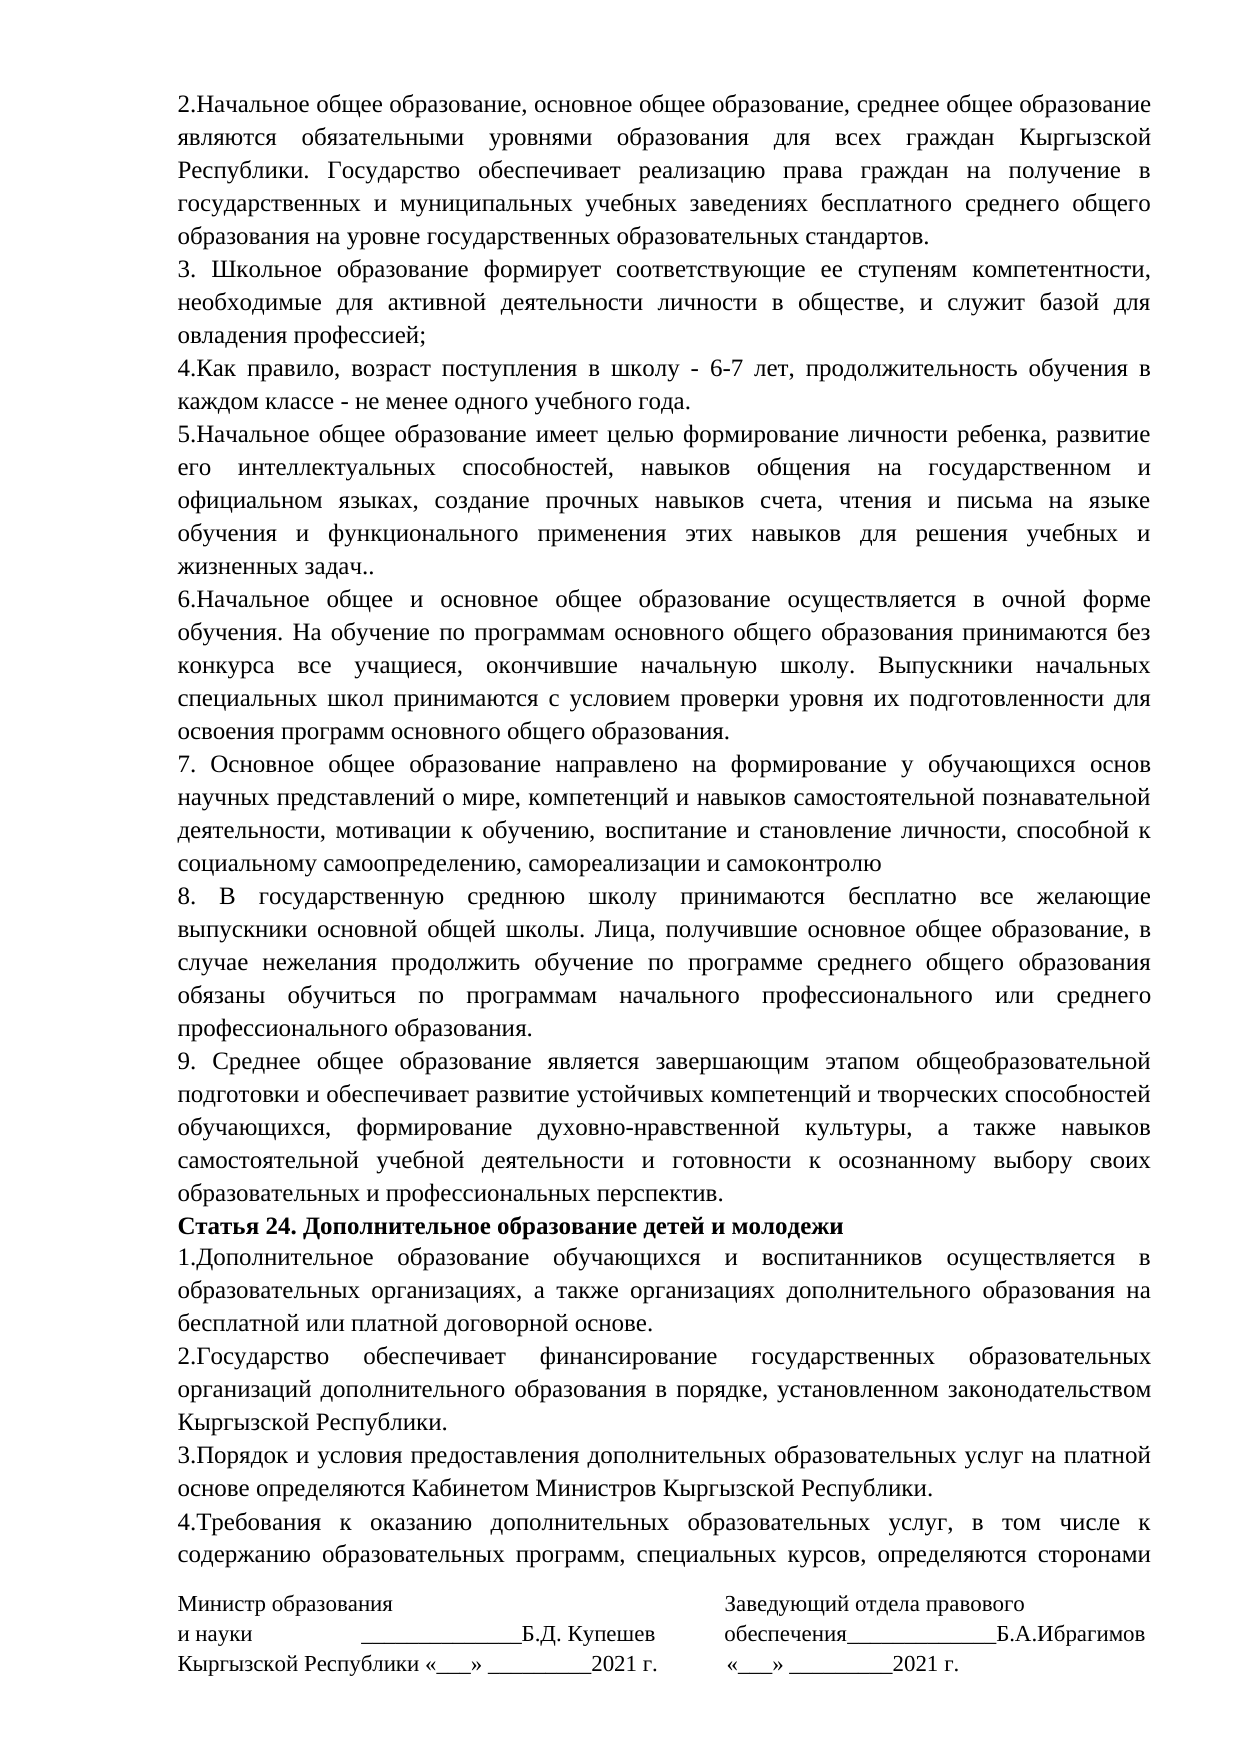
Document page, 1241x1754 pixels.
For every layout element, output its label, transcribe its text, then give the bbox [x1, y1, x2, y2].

text 7. Основное общее образование направлено на формирование у обучающихся основ научных представлений о мире, компетенций и навыков самостоятельной познавательной деятельности, мотивации к обучению, воспитание и становление личности, способной к социальному самоопределению, самореализации и самоконтролю [177, 749, 1152, 877]
text 1.Дополнительное образование обучающихся и воспитанников осуществляется в образовательных организациях, а также организациях дополнительного образования на бесплатной или платной договорной основе. [177, 1242, 1152, 1337]
text 9. Среднее общее образование является завершающим этапом общеобразовательной подготовки и обеспечивает развитие устойчивых компетенций и творческих способностей обучающихся, формирование духовно-нравственной культуры, а также навыков самостоятельной учебной деятельности и готовности к осознанному выбору своих образовательных и профессиональных перспектив. [177, 1046, 1152, 1207]
text 8. В государственную среднюю школу принимаются бесплатно все желающие выпускники основной общей школы. Лица, получившие основное общее образование, в случае нежелания продолжить обучение по программе среднего общего образования обязаны обучиться по программам начального профессионального или среднего профессионального образования. [177, 881, 1152, 1042]
text 4.Как правило, возраст поступления в школу - 6-7 лет, продолжительность обучения в каждом классе - не менее одного учебного года. [177, 353, 1152, 414]
text 2.Начальное общее образование, основное общее образование, среднее общее образование являются обязательными уровнями образования для всех граждан Кыргызской Республики. Государство обеспечивает реализацию права граждан на получение в государственных и муниципальных учебных заведениях бесплатного среднего общего образования на уровне государственных образовательных стандартов. [177, 89, 1152, 249]
text 6.Начальное общее и основное общее образование осуществляется в очной форме обучения. На обучение по программам основного общего образования принимаются без конкурса все учащиеся, окончившие начальную школу. Выпускники начальных специальных школ принимаются с условием проверки уровня их подготовленности для освоения программ основного общего образования. [177, 584, 1152, 745]
text Статья 24. Дополнительное образование детей и молодежи [177, 1211, 1152, 1240]
text 3.Порядок и условия предоставления дополнительных образовательных услуг на платной основе определяются Кабинетом Министров Кыргызской Республики. [177, 1441, 1152, 1502]
text 2.Государство обеспечивает финансирование государственных образовательных организаций дополнительного образования в порядке, установленном законодательством Кыргызской Республики. [177, 1341, 1152, 1436]
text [177, 1507, 1152, 1568]
text 3. Школьное образование формирует соответствующие ее ступеням компетентности, необходимые для активной деятельности личности в обществе, и служит базой для овладения профессией; [177, 254, 1152, 348]
text 5.Начальное общее образование имеет целью формирование личности ребенка, развитие его интеллектуальных способностей, навыков общения на государственном и официальном языках, создание прочных навыков счета, чтения и письма на языке обучения и функционального применения этих навыков для решения учебных и жизненных задач.. [177, 419, 1152, 580]
